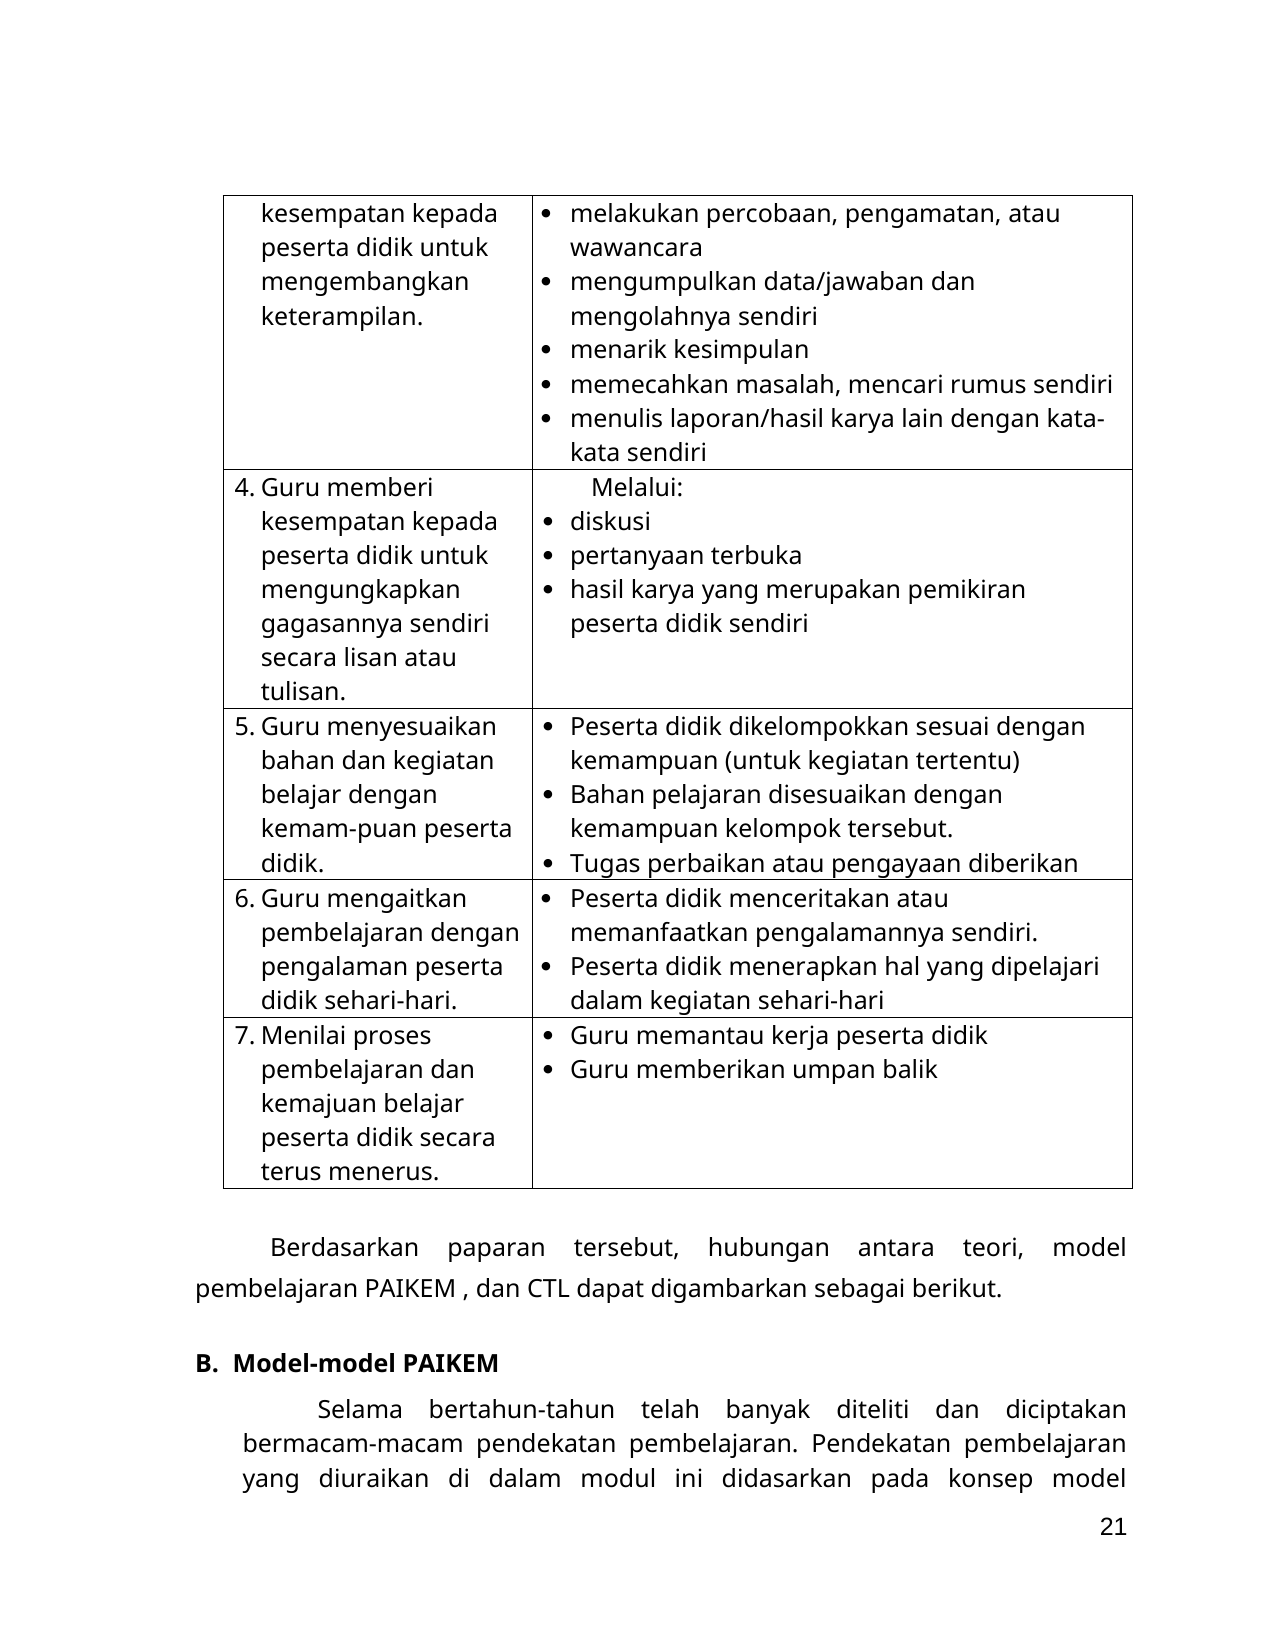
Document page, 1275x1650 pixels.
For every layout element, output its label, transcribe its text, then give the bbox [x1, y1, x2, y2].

table_cell Peserta didik dikelompokkan sesuai dengan kemampuan (untuk kegiatan tertentu) Bahan pelajaran disesuaikan dengan kemampuan kelompok tersebut. Tugas perbaikan atau pengayaan diberikan [533, 709, 1132, 879]
table_cell Guru menyesuaikan bahan dan kegiatan belajar dengan kemam-puan peserta didik. [224, 709, 532, 879]
text Berdasarkan paparan tersebut, hubungan antara teori, model pembelajaran PAIKEM , dan CTL dapat digambarkan sebagai berikut. [195, 1230, 1127, 1305]
table_cell Guru memberi kesempatan kepada peserta didik untuk mengembangkan keterampilan. [224, 196, 532, 468]
table_cell Melalui: diskusi pertanyaan terbuka hasil karya yang merupakan pemikiran peserta didik sendiri [533, 470, 1132, 708]
table_cell Menilai proses pembelajaran dan kemajuan belajar peserta didik secara terus menerus. [224, 1018, 532, 1188]
table_cell Peserta didik menceritakan atau memanfaatkan pengalamannya sendiri. Peserta didik menerapkan hal yang dipelajari dalam kegiatan sehari-hari [533, 880, 1132, 1017]
table_cell Guru mengaitkan pembelajaran dengan pengalaman peserta didik sehari-hari. [224, 880, 532, 1017]
text B. Model-model PAIKEM [195, 1346, 1127, 1379]
table_cell Guru memantau kerja peserta didik Guru memberikan umpan balik [533, 1018, 1132, 1188]
table_cell Guru memberi kesempatan kepada peserta didik untuk mengungkapkan gagasannya sendiri secara lisan atau tulisan. [224, 470, 532, 708]
